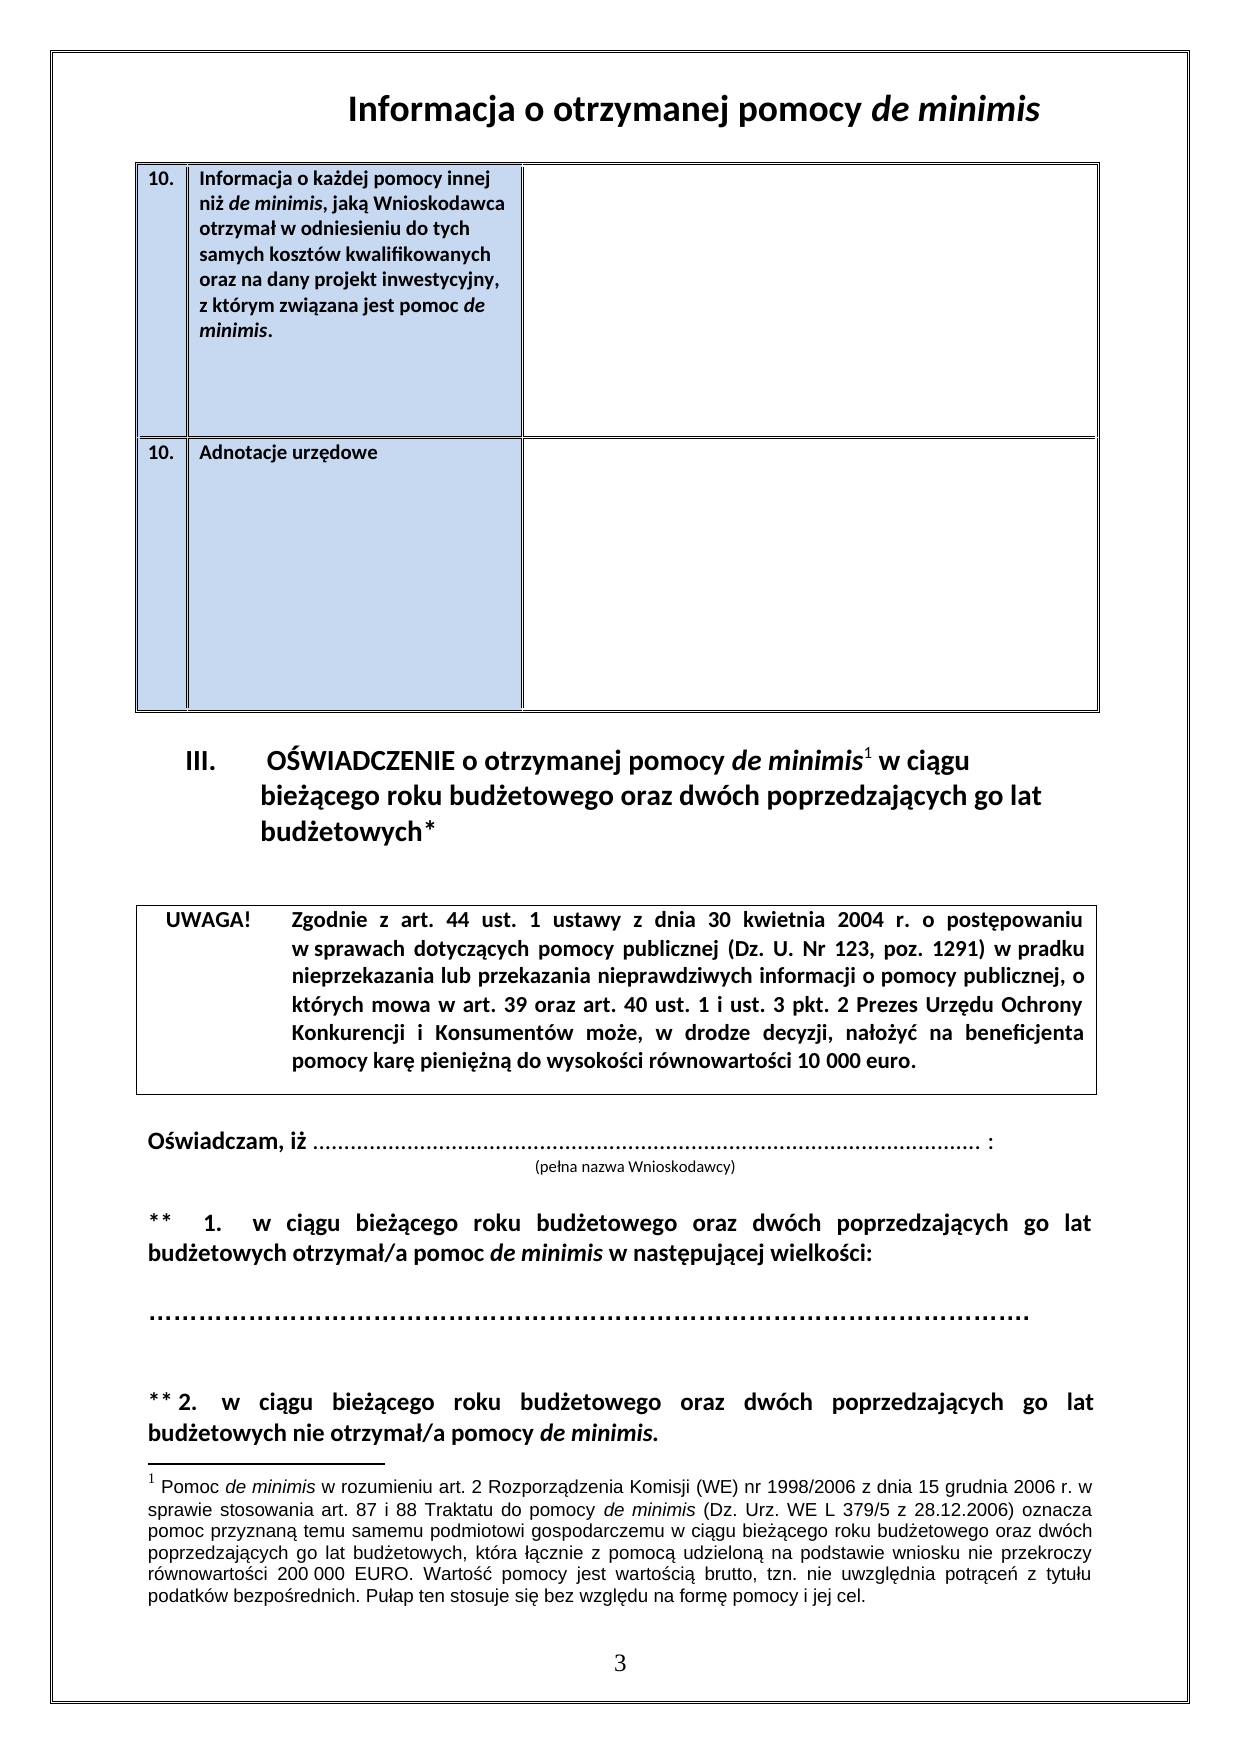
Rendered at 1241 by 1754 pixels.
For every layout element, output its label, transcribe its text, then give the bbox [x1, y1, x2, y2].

table_cell Informacja o każdej pomocy innej niż de minimis, jaką Wnioskodawca otrzymał w odniesieniu do tych samych kosztów kwalifikowanych oraz na dany projekt inwestycyjny, z którym związana jest pomoc de minimis. [188, 165, 522, 436]
text (pełna nazwa Wnioskodawcy) [148, 1156, 1093, 1176]
text ……………………………………………………………………………………………. [148, 1297, 1093, 1325]
table_cell 10. [138, 436, 188, 710]
table_header Zgodnie z art. 44 ust. 1 ustawy z dnia 30 kwietnia 2004 r. o postępowaniu w sprawach dotyczących pomocy publicznej (Dz. U. Nr 123, poz. 1291) w pradku nieprzekazania lub przekazania nieprawdziwych informacji o pomocy publicznej, o których mowa w art. 39 oraz art. 40 ust. 1 i ust. 3 pkt. 2 Prezes Urzędu Ochrony Konkurencji i Konsumentów może, w drodze decyzji, nałożyć na beneficjenta pomocy karę pieniężną do wysokości równowartości 10 000 euro. [280, 906, 1096, 1094]
table_cell [523, 436, 1097, 710]
table_header UWAGA! [137, 906, 280, 1094]
table_cell 10. [138, 163, 188, 436]
text Oświadczam, iż .......................................................................................................... : [148, 1125, 1093, 1156]
text ** 1. w ciągu bieżącego roku budżetowego oraz dwóch poprzedzających go lat budżetowych otrzymał/a pomoc de minimis w następującej wielkości: [148, 1207, 1093, 1268]
subtitle Oświadczenie o otrzymanej pomocy de minimis w ciągu bieżącego roku budżetowego oraz dwóch poprzedzających go lat budżetowych* [185, 742, 1093, 848]
subtitle ** 2. w ciągu bieżącego roku budżetowego oraz dwóch poprzedzających go lat budżetowych nie otrzymał/a pomocy de minimis. [148, 1386, 1095, 1447]
table_cell Adnotacje urzędowe [188, 439, 522, 710]
table_cell [523, 165, 1097, 436]
